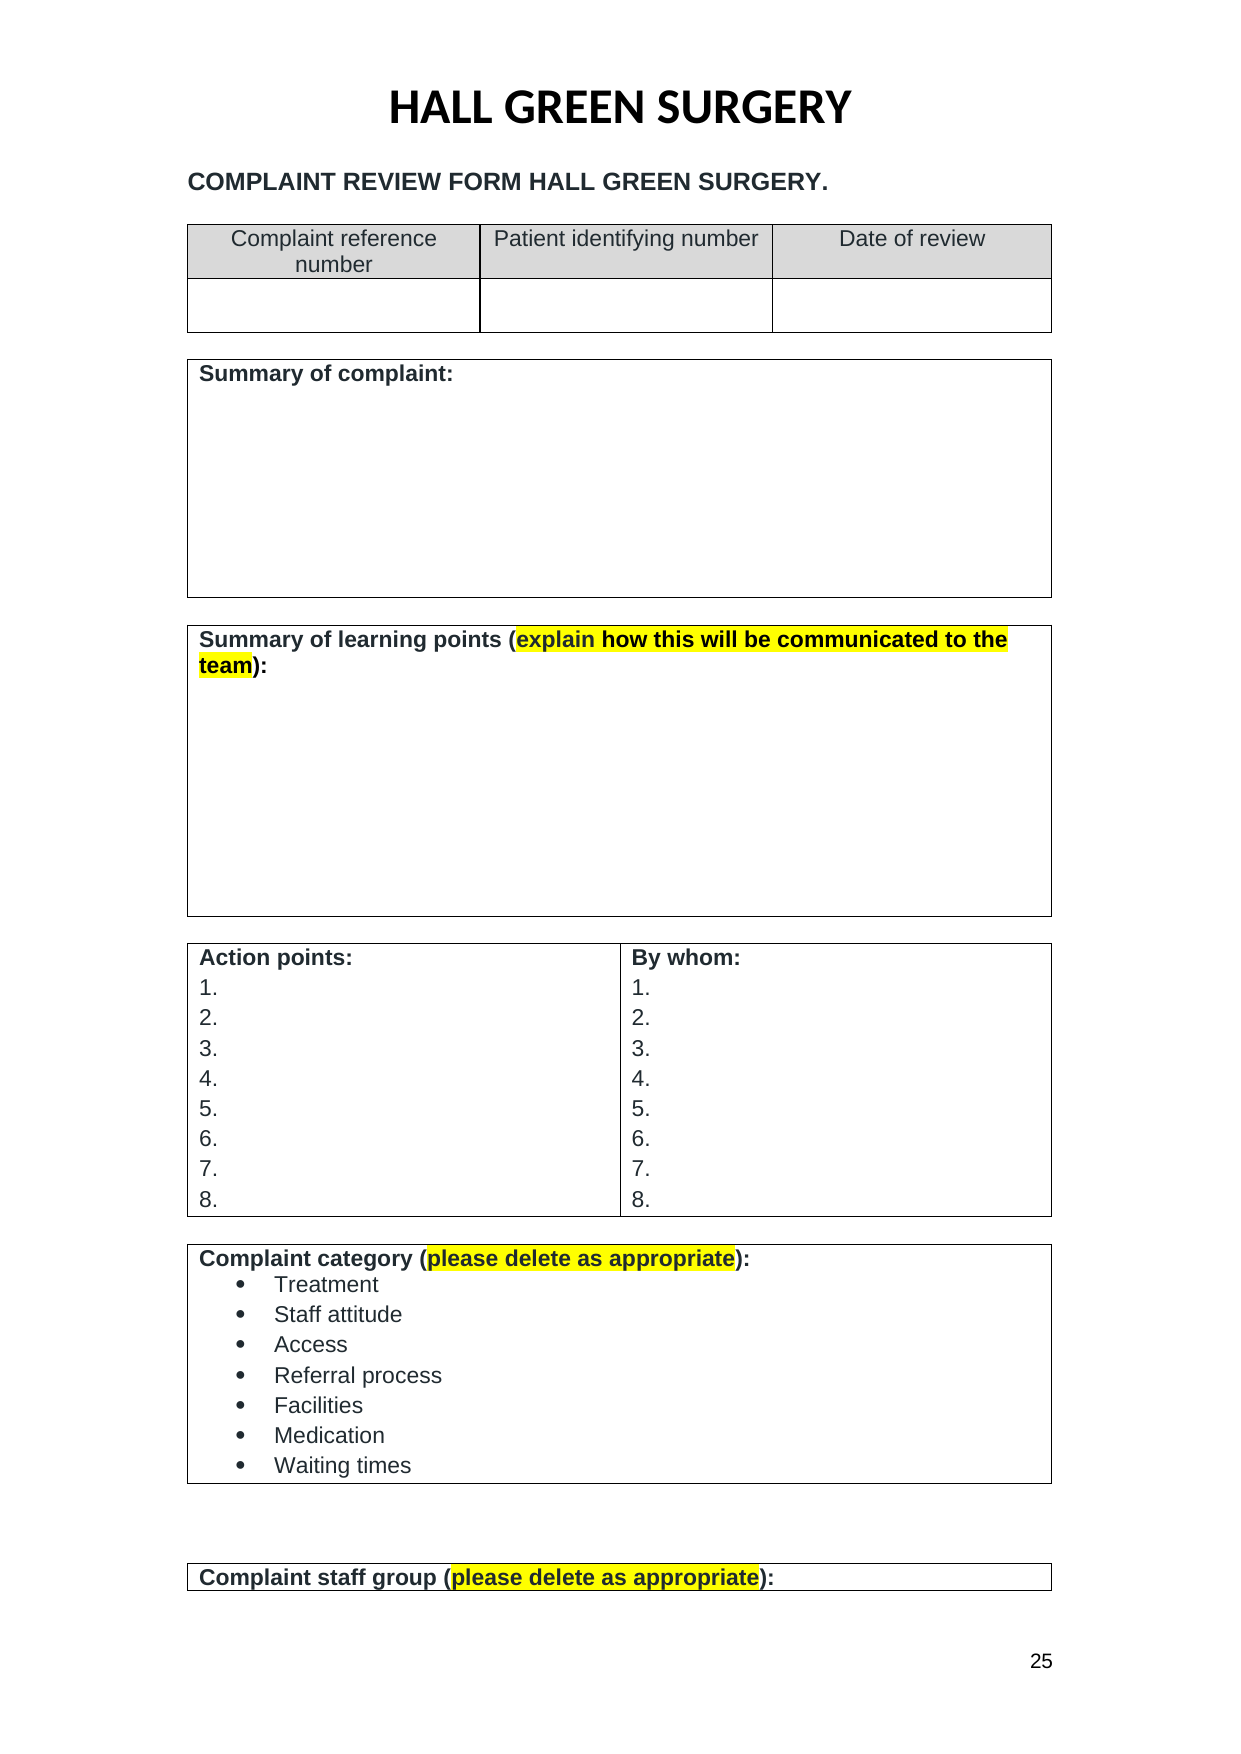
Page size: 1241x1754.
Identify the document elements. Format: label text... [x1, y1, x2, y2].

table_header Date of review [773, 225, 1051, 278]
table_header Summary of learning points (explain how this will be communicated to the team): [188, 626, 1051, 916]
table_header Complaint reference number [188, 225, 479, 278]
table_cell [773, 279, 1051, 332]
table_header Complaint staff group (please delete as appropriate): GP Nurses HCA Pharmacy/Dispensary Receptionists Admin Locum staff [759, 1564, 1051, 1590]
table_header Complaint category (please delete as appropriate): Treatment Staff attitude Access Referral process Facilities Medication Waiting times [188, 1245, 1051, 1483]
text COMPLAINT REVIEW FORM HALL GREEN SURGERY. [187, 167, 1053, 195]
table_header Summary of complaint: [188, 360, 1051, 597]
table_header By whom: 1. 2. 3. 4. 5. 6. 7. 8. [621, 944, 1051, 1216]
table_cell [188, 279, 479, 332]
table_cell [481, 279, 772, 332]
table_header Action points: 1. 2. 3. 4. 5. 6. 7. 8. [188, 944, 620, 1216]
table_header Patient identifying number [481, 225, 772, 278]
